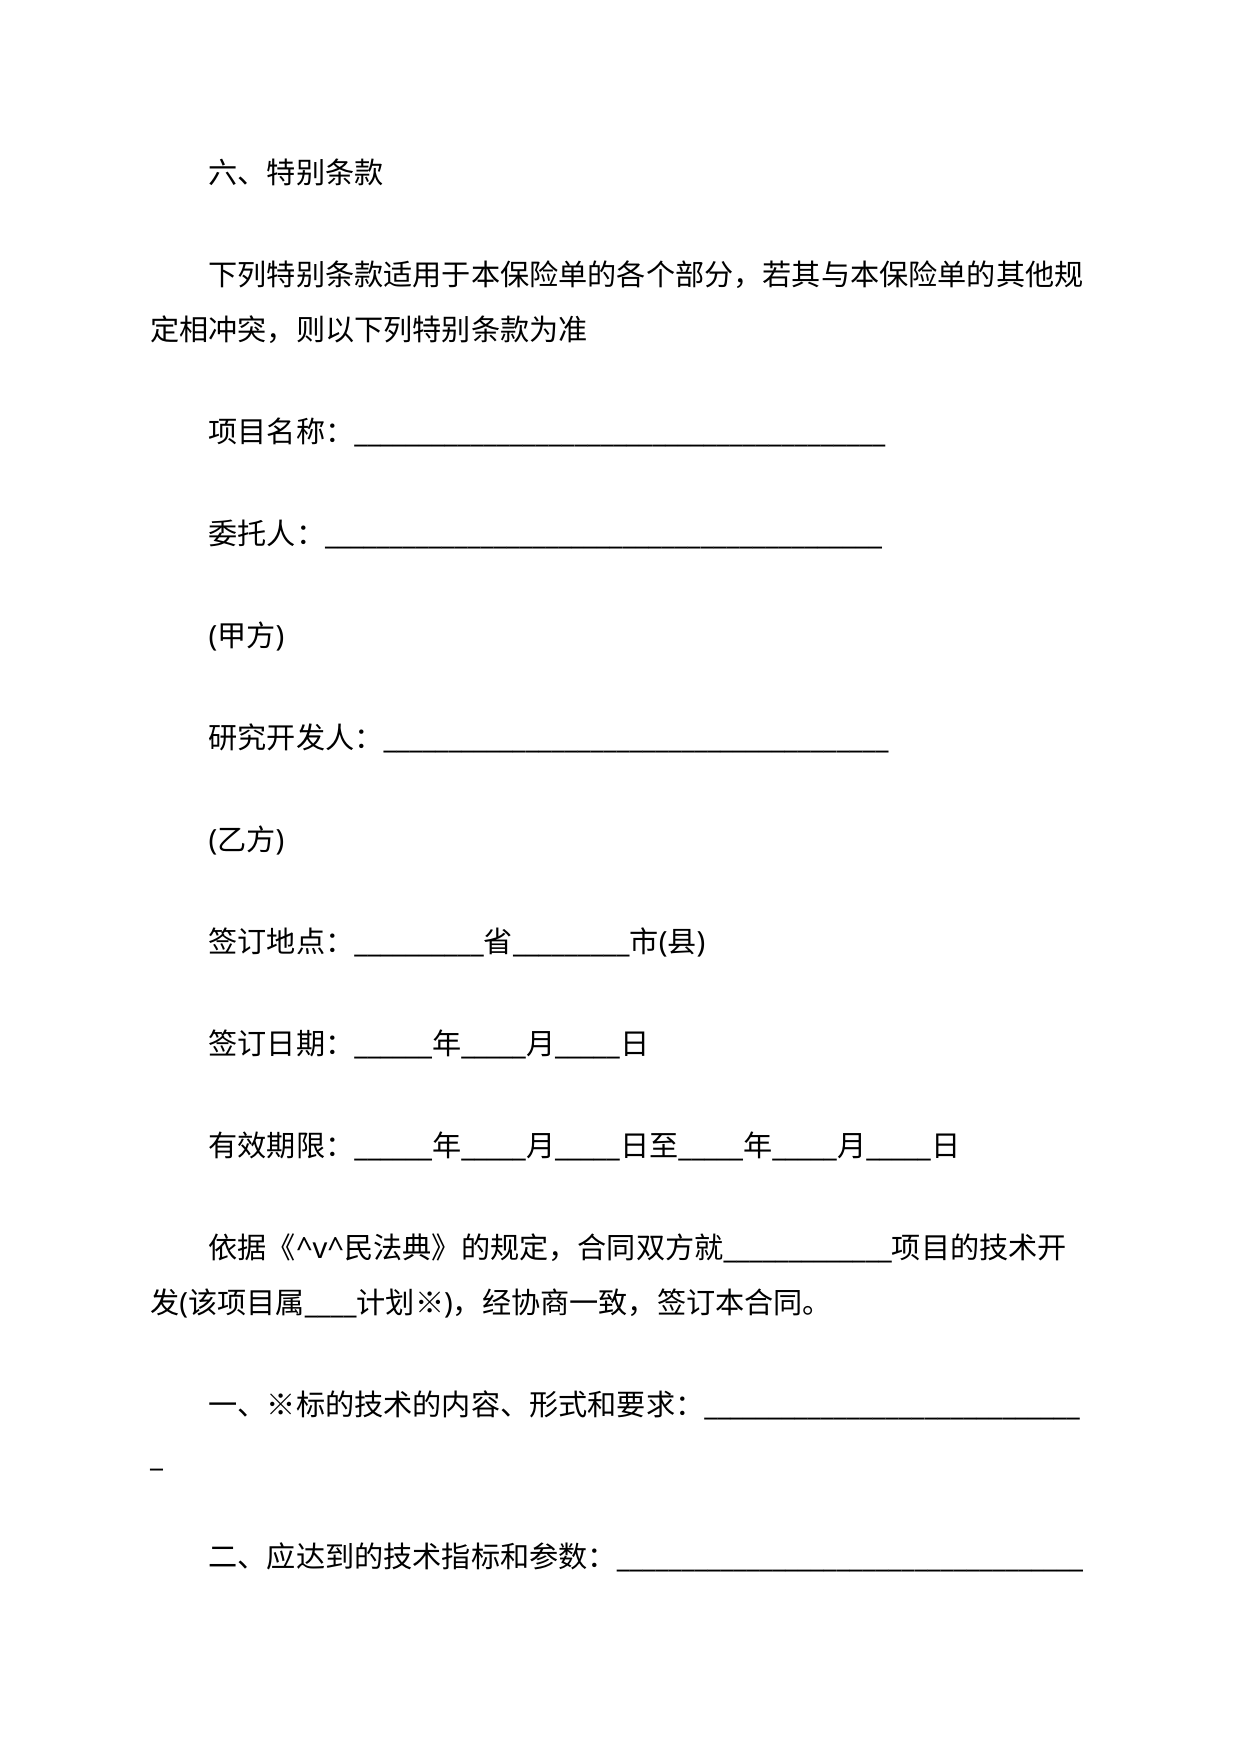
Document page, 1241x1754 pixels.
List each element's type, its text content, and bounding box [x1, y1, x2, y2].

text 签订地点：__________省_________市(县) [150, 918, 1090, 961]
text 有效期限：______年_____月_____日至_____年_____月_____日 [150, 1122, 1090, 1165]
text 一、※标的技术的内容、形式和要求：______________________________ [150, 1381, 1090, 1475]
text 下列特别条款适用于本保险单的各个部分，若其与本保险单的其他规定相冲突，则以下列特别条款为准 [150, 252, 1090, 349]
text 六、特别条款 [150, 150, 1090, 192]
text (乙方) [150, 816, 1090, 859]
text 项目名称：_________________________________________ [150, 408, 1090, 451]
text 委托人：___________________________________________ [150, 510, 1090, 553]
text 签订日期：______年_____月_____日 [150, 1020, 1090, 1063]
text 依据《^v^民法典》的规定，合同双方就_____________项目的技术开发(该项目属____计划※)，经协商一致，签订本合同。 [150, 1224, 1090, 1322]
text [150, 1534, 1090, 1576]
text 研究开发人：_______________________________________ [150, 714, 1090, 757]
text (甲方) [150, 612, 1090, 655]
